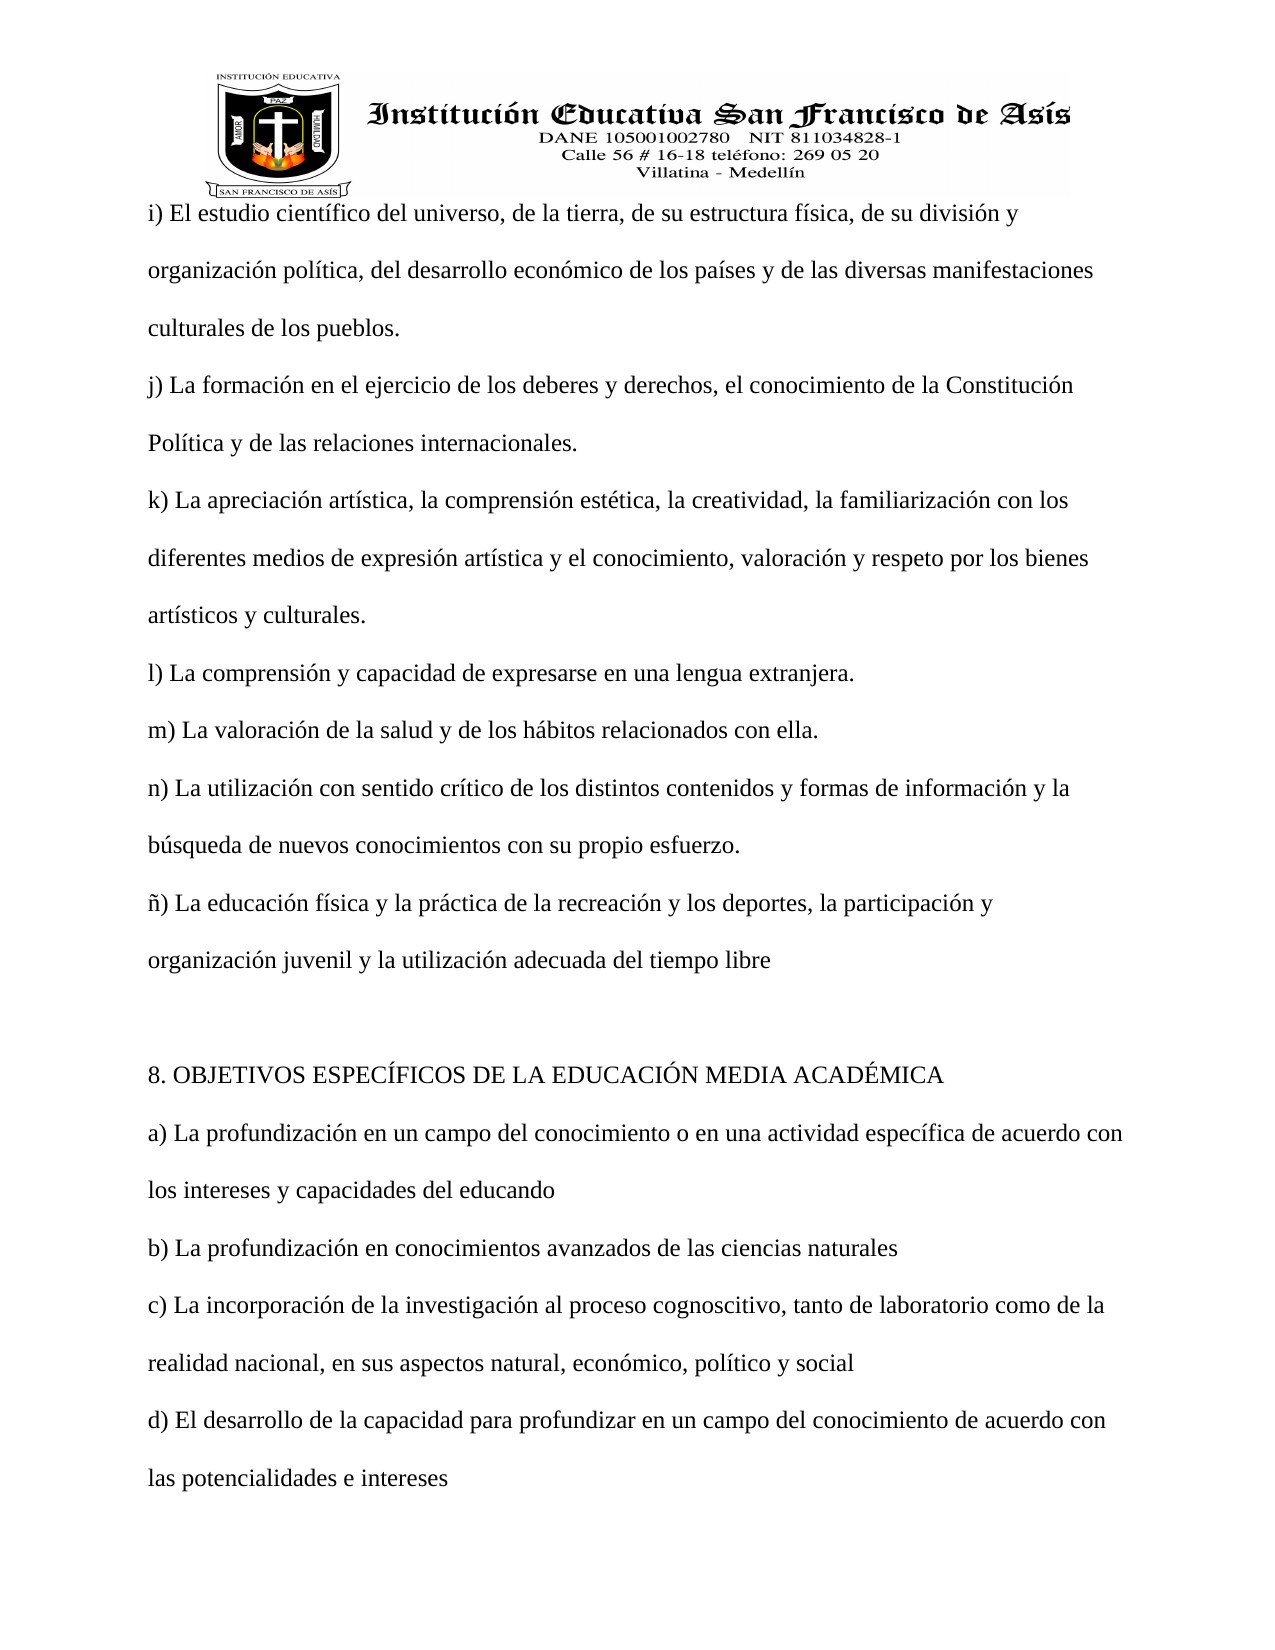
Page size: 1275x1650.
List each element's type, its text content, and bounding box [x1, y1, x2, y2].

text m) La valoración de la salud y de los hábitos relacionados con ella. [148, 716, 1127, 744]
text b) La profundización en conocimientos avanzados de las ciencias naturales [148, 1233, 1127, 1262]
text 8. OBJETIVOS ESPECÍFICOS DE LA EDUCACIÓN MEDIA ACADÉMICA [148, 1061, 1127, 1089]
text j) La formación en el ejercicio de los deberes y derechos, el conocimiento de la Constitución Política y de las relaciones internacionales. [148, 371, 1127, 457]
text k) La apreciación artística, la comprensión estética, la creatividad, la familiarización con los diferentes medios de expresión artística y el conocimiento, valoración y respeto por los bienes artísticos y culturales. [148, 486, 1127, 629]
picture [205, 73, 1070, 198]
text n) La utilización con sentido crítico de los distintos contenidos y formas de información y la búsqueda de nuevos conocimientos con su propio esfuerzo. [148, 773, 1127, 859]
text i) El estudio científico del universo, de la tierra, de su estructura física, de su división y organización política, del desarrollo económico de los países y de las diversas manifestaciones culturales de los pueblos. [148, 198, 1127, 342]
text a) La profundización en un campo del conocimiento o en una actividad específica de acuerdo con los intereses y capacidades del educando [148, 1118, 1127, 1204]
text c) La incorporación de la investigación al proceso cognoscitivo, tanto de laboratorio como de la realidad nacional, en sus aspectos natural, económico, político y social [148, 1291, 1127, 1377]
text l) La comprensión y capacidad de expresarse en una lengua extranjera. [148, 658, 1127, 687]
text ñ) La educación física y la práctica de la recreación y los deportes, la participación y organización juvenil y la utilización adecuada del tiempo libre [148, 888, 1127, 974]
text d) El desarrollo de la capacidad para profundizar en un campo del conocimiento de acuerdo con las potencialidades e intereses [148, 1406, 1127, 1492]
